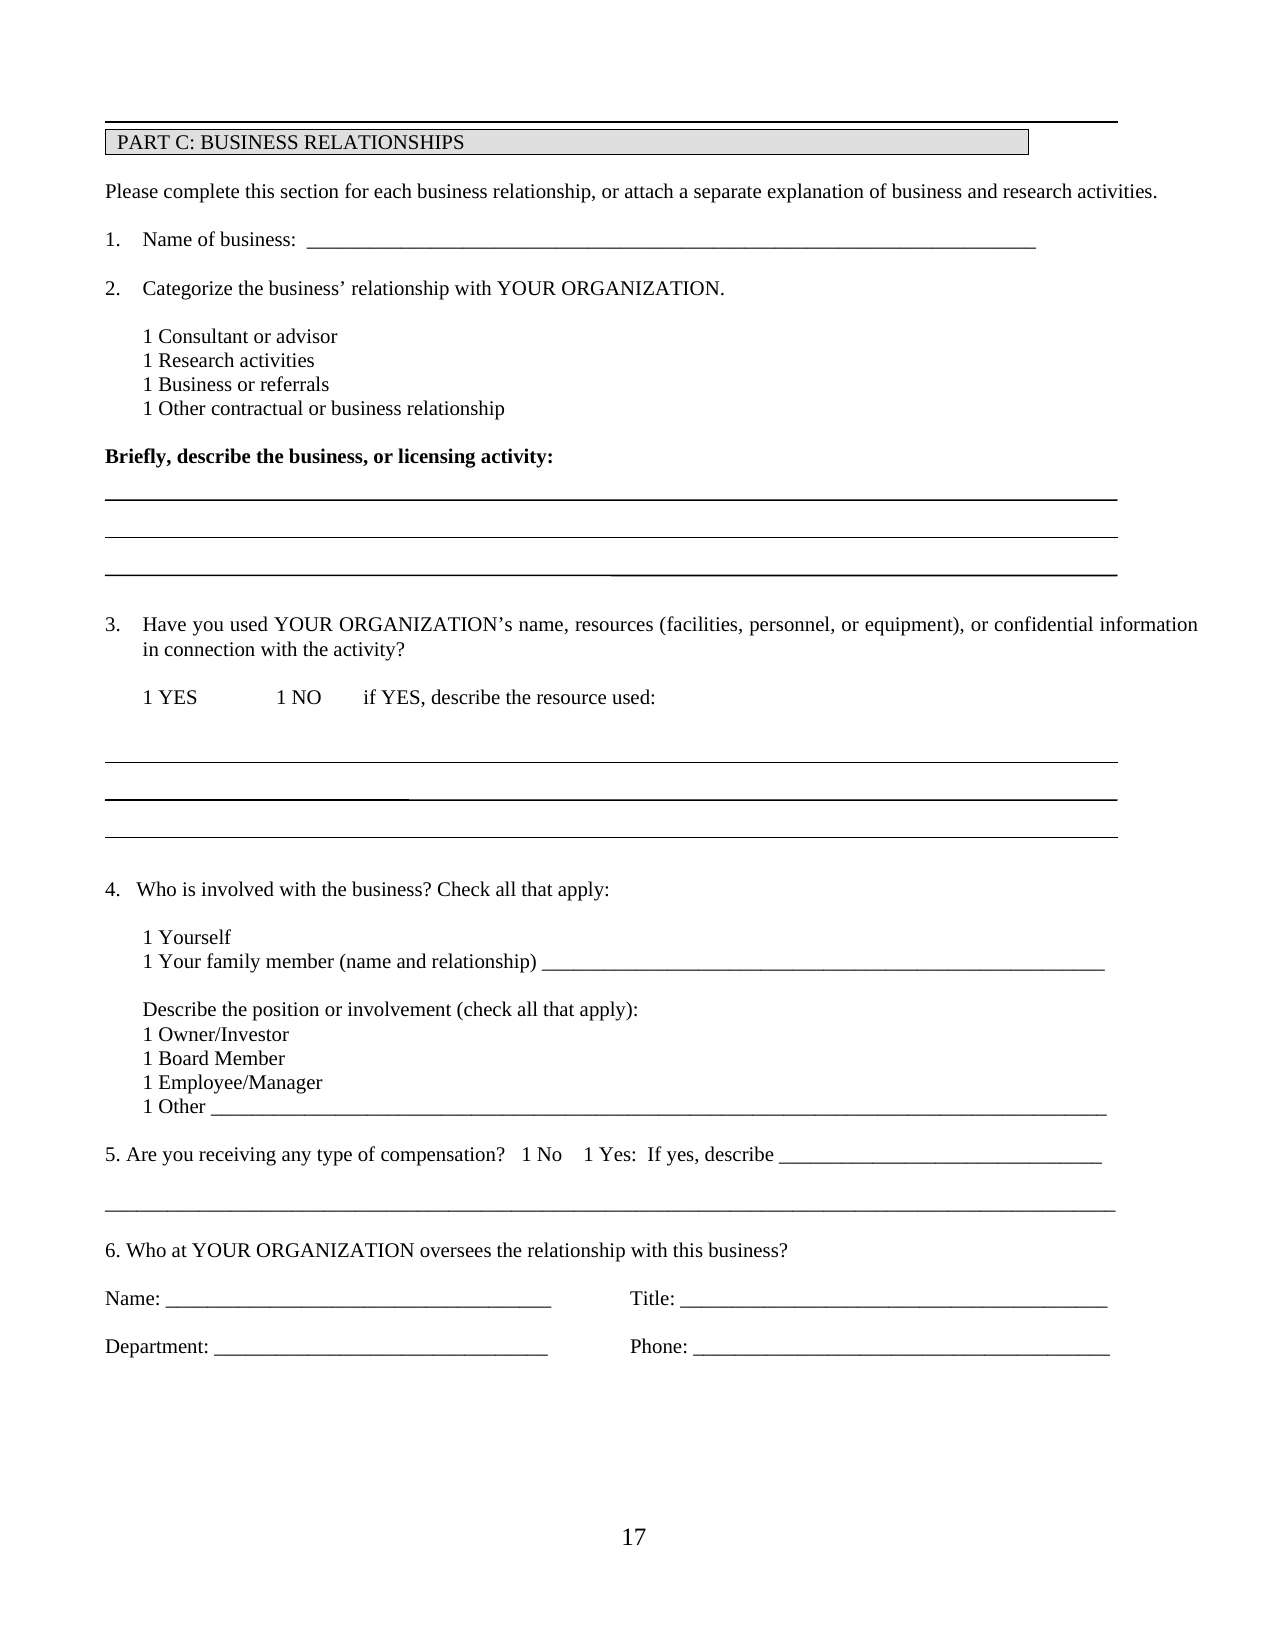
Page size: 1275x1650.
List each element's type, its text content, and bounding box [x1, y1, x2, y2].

text Other contractual or business relationship [105, 396, 1162, 420]
text _________________________________________________________________________________________________ [105, 1190, 1200, 1214]
text Employee/Manager [105, 1069, 1162, 1094]
text 6. Who at YOUR ORGANIZATION oversees the relationship with this business? [105, 1238, 1162, 1262]
text 4. Who is involved with the business? Check all that apply: [105, 877, 1200, 901]
text Yourself [105, 925, 1162, 949]
list Categorize the business’ relationship with YOUR ORGANIZATION. [105, 276, 1200, 299]
list Name of business: ______________________________________________________________________ [105, 227, 1200, 251]
text Other ______________________________________________________________________________________ [105, 1094, 1162, 1118]
text Business or referrals [105, 372, 1162, 396]
text YES NO if YES, describe the resource used: [49, 684, 1200, 709]
list Have you used YOUR ORGANIZATION’s name, resources (facilities, personnel, or equipment), or confidential information in connection with the activity? [105, 612, 1200, 661]
text Briefly, describe the business, or licensing activity: [105, 444, 1162, 468]
text Name: _____________________________________ Title: _________________________________________ [105, 1286, 1200, 1310]
text Please complete this section for each business relationship, or attach a separate explanation of business and research activities. [105, 179, 1200, 203]
text Department: ________________________________ Phone: ________________________________________ [105, 1334, 1200, 1358]
text Your family member (name and relationship) ______________________________________________________ [105, 949, 1162, 973]
text Research activities [105, 348, 1162, 372]
table_header PART C: BUSINESS RELATIONSHIPS [106, 130, 1028, 154]
text 5. Are you receiving any type of compensation? No Yes: If yes, describe _______________________________ [105, 1142, 1200, 1166]
text Board Member [105, 1046, 1162, 1069]
text Describe the position or involvement (check all that apply): [105, 997, 1162, 1021]
text Consultant or advisor [105, 324, 1162, 348]
text Owner/Investor [105, 1021, 1162, 1046]
